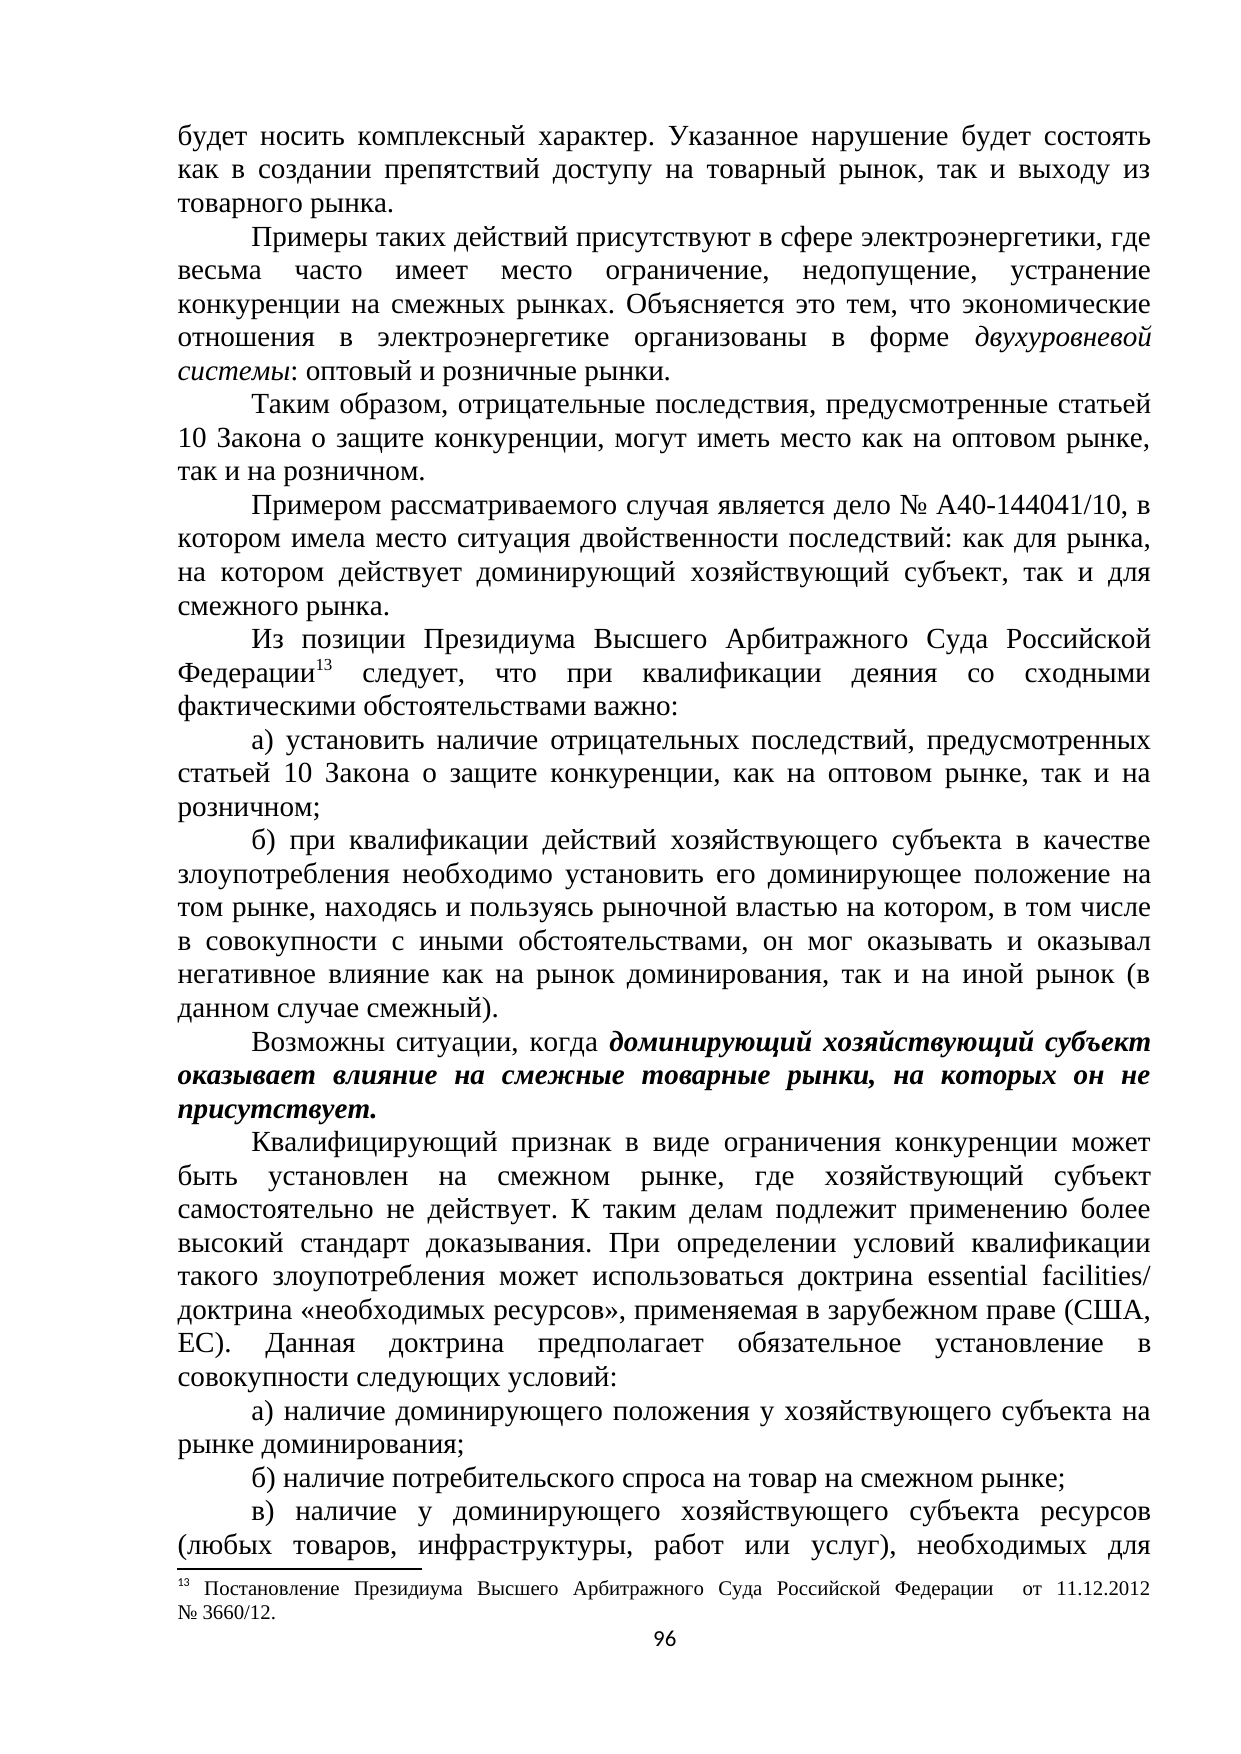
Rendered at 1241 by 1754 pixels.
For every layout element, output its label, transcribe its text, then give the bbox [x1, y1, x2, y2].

text Примером рассматриваемого случая является дело № А40-144041/10, в котором имела место ситуация двойственности последствий: как для рынка, на котором действует доминирующий хозяйствующий субъект, так и для смежного рынка. [177, 487, 1152, 621]
text б) наличие потребительского спроса на товар на смежном рынке; [177, 1460, 1152, 1493]
text а) установить наличие отрицательных последствий, предусмотренных статьей 10 Закона о защите конкуренции, как на оптовом рынке, так и на розничном; [177, 722, 1152, 822]
text Примеры таких действий присутствуют в сфере электроэнергетики, где весьма часто имеет место ограничение, недопущение, устранение конкуренции на смежных рынках. Объясняется это тем, что экономические отношения в электроэнергетике организованы в форме двухуровневой системы: оптовый и розничные рынки. [177, 219, 1152, 386]
text Возможны ситуации, когда доминирующий хозяйствующий субъект оказывает влияние на смежные товарные рынки, на которых он не присутствует. [177, 1024, 1152, 1124]
text Из позиции Президиума Высшего Арбитражного Суда Российской Федерации следует, что при квалификации деяния со сходными фактическими обстоятельствами важно: [177, 621, 1152, 722]
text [177, 118, 1152, 219]
text Таким образом, отрицательные последствия, предусмотренные статьей 10 Закона о защите конкуренции, могут иметь место как на оптовом рынке, так и на розничном. [177, 386, 1152, 487]
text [177, 1493, 1152, 1560]
text Квалифицирующий признак в виде ограничения конкуренции может быть установлен на смежном рынке, где хозяйствующий субъект самостоятельно не действует. К таким делам подлежит применению более высокий стандарт доказывания. При определении условий квалификации такого злоупотребления может использоваться доктрина essential facilities/ доктрина «необходимых ресурсов», применяемая в зарубежном праве (США, ЕС). Данная доктрина предполагает обязательное установление в совокупности следующих условий: [177, 1124, 1152, 1393]
text а) наличие доминирующего положения у хозяйствующего субъекта на рынке доминирования; [177, 1393, 1152, 1460]
text б) при квалификации действий хозяйствующего субъекта в качестве злоупотребления необходимо установить его доминирующее положение на том рынке, находясь и пользуясь рыночной властью на котором, в том числе в совокупности с иными обстоятельствами, он мог оказывать и оказывал негативное влияние как на рынок доминирования, так и на иной рынок (в данном случае смежный). [177, 822, 1152, 1024]
